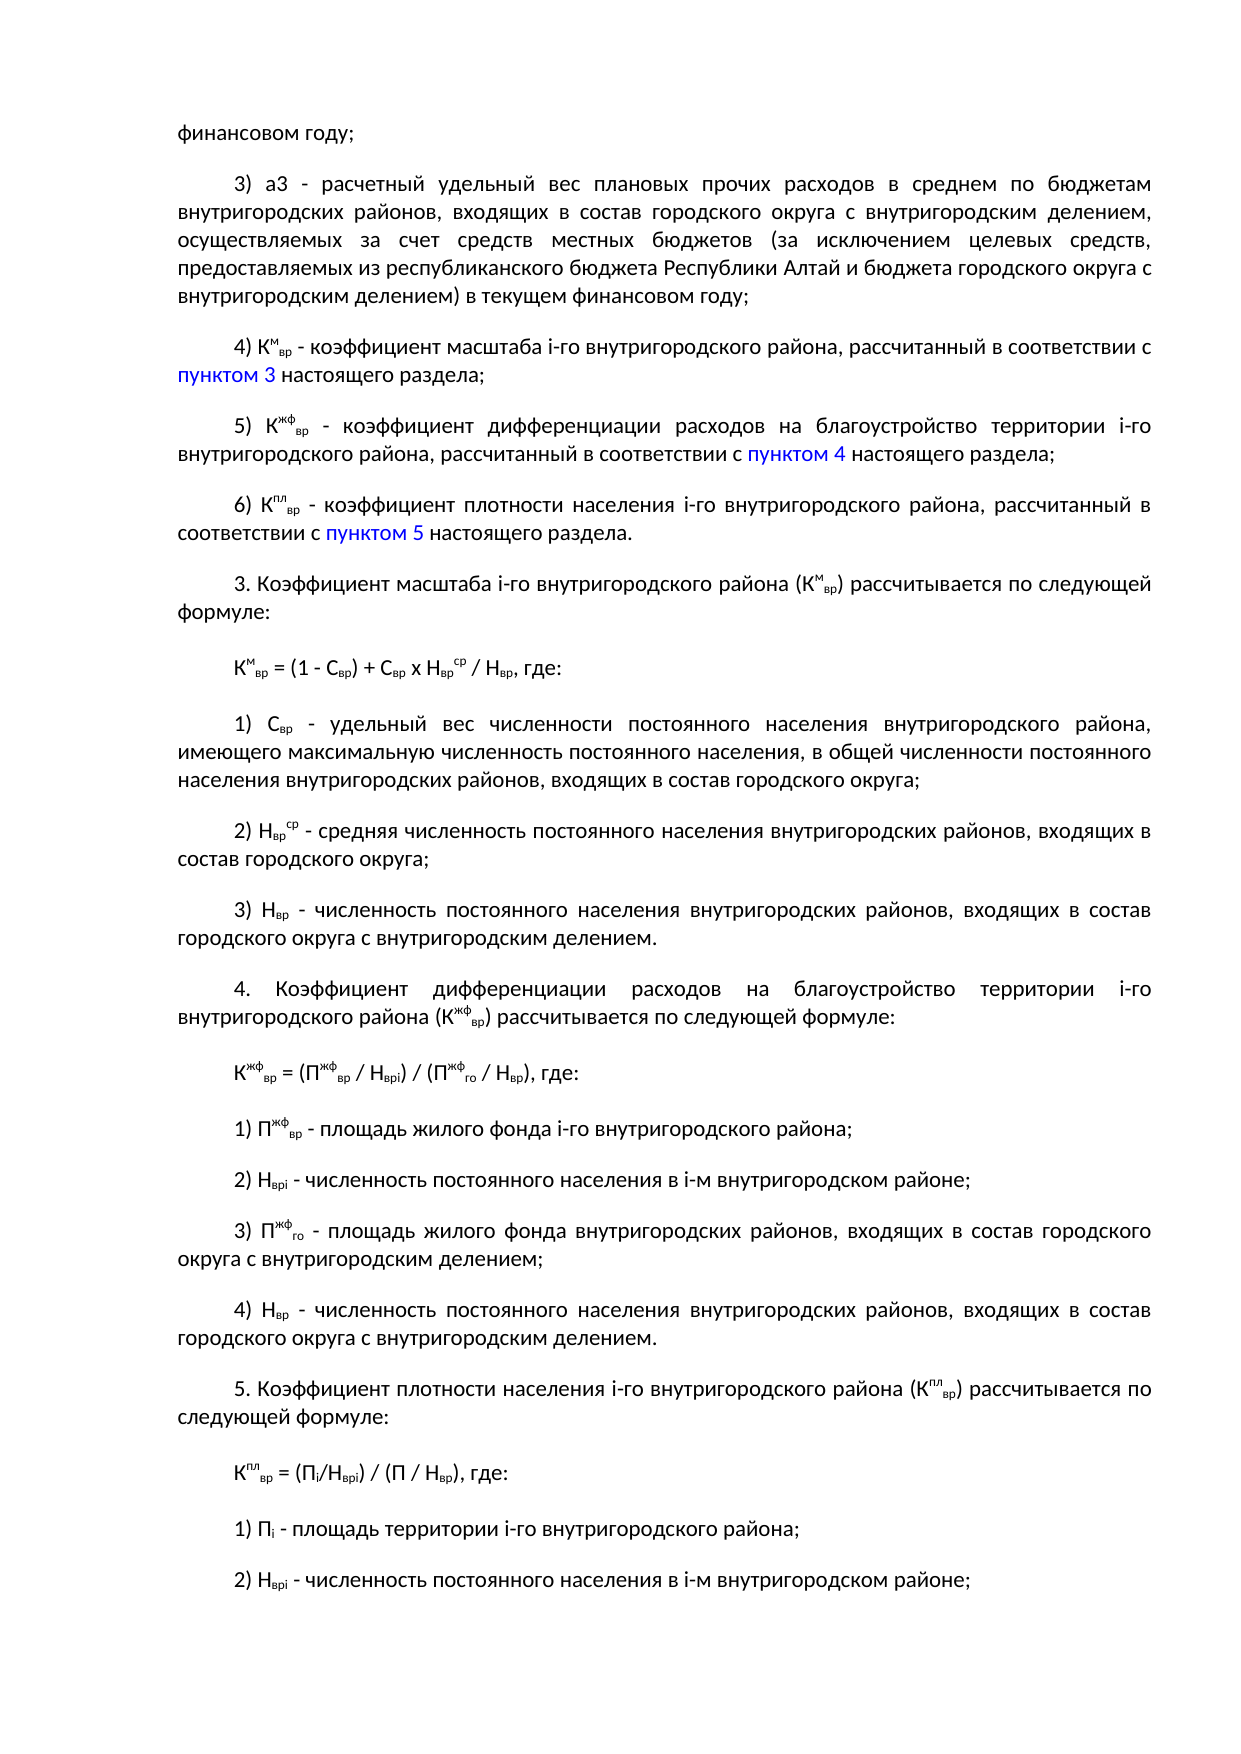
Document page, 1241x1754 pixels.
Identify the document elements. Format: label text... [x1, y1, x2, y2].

text Кплвр = (Пi/Нврi) / (П / Нвр), где: [177, 1458, 1152, 1486]
text 3) Пжфго - площадь жилого фонда внутригородских районов, входящих в состав городского округа с внутригородским делением; [177, 1216, 1152, 1272]
text 2) Нврср - средняя численность постоянного населения внутригородских районов, входящих в состав городского округа; [177, 816, 1152, 872]
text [177, 118, 1152, 146]
text 4) Нвр - численность постоянного населения внутригородских районов, входящих в состав городского округа с внутригородским делением. [177, 1295, 1152, 1351]
text 2) Нврi - численность постоянного населения в i-м внутригородском районе; [177, 1565, 1152, 1593]
text 2) Нврi - численность постоянного населения в i-м внутригородском районе; [177, 1165, 1152, 1193]
text 3. Коэффициент масштаба i-го внутригородского района (Кмвр) рассчитывается по следующей формуле: [177, 569, 1152, 625]
text 4. Коэффициент дифференциации расходов на благоустройство территории i-го внутригородского района (Кжфвр) рассчитывается по следующей формуле: [177, 974, 1152, 1030]
text 5) Кжфвр - коэффициент дифференциации расходов на благоустройство территории i-го внутригородского района, рассчитанный в соответствии с пунктом 4 настоящего раздела; [177, 411, 1152, 467]
text Кжфвр = (Пжфвр / Нврi) / (Пжфго / Нвр), где: [177, 1058, 1152, 1086]
text 6) Кплвр - коэффициент плотности населения i-го внутригородского района, рассчитанный в соответствии с пунктом 5 настоящего раздела. [177, 490, 1152, 546]
text 1) Пжфвр - площадь жилого фонда i-го внутригородского района; [177, 1114, 1152, 1142]
text Кмвр = (1 - Свр) + Свр x Нврср / Нвр, где: [177, 653, 1152, 681]
text 3) а3 - расчетный удельный вес плановых прочих расходов в среднем по бюджетам внутригородских районов, входящих в состав городского округа с внутригородским делением, осуществляемых за счет средств местных бюджетов (за исключением целевых средств, предоставляемых из республиканского бюджета Республики Алтай и бюджета городского округа с внутригородским делением) в текущем финансовом году; [177, 169, 1152, 309]
text 1) Пi - площадь территории i-го внутригородского района; [177, 1514, 1152, 1542]
text 4) Кмвр - коэффициент масштаба i-го внутригородского района, рассчитанный в соответствии с пунктом 3 настоящего раздела; [177, 332, 1152, 388]
text 3) Нвр - численность постоянного населения внутригородских районов, входящих в состав городского округа с внутригородским делением. [177, 895, 1152, 951]
text 1) Свр - удельный вес численности постоянного населения внутригородского района, имеющего максимальную численность постоянного населения, в общей численности постоянного населения внутригородских районов, входящих в состав городского округа; [177, 709, 1152, 793]
text 5. Коэффициент плотности населения i-го внутригородского района (Кплвр) рассчитывается по следующей формуле: [177, 1374, 1152, 1430]
